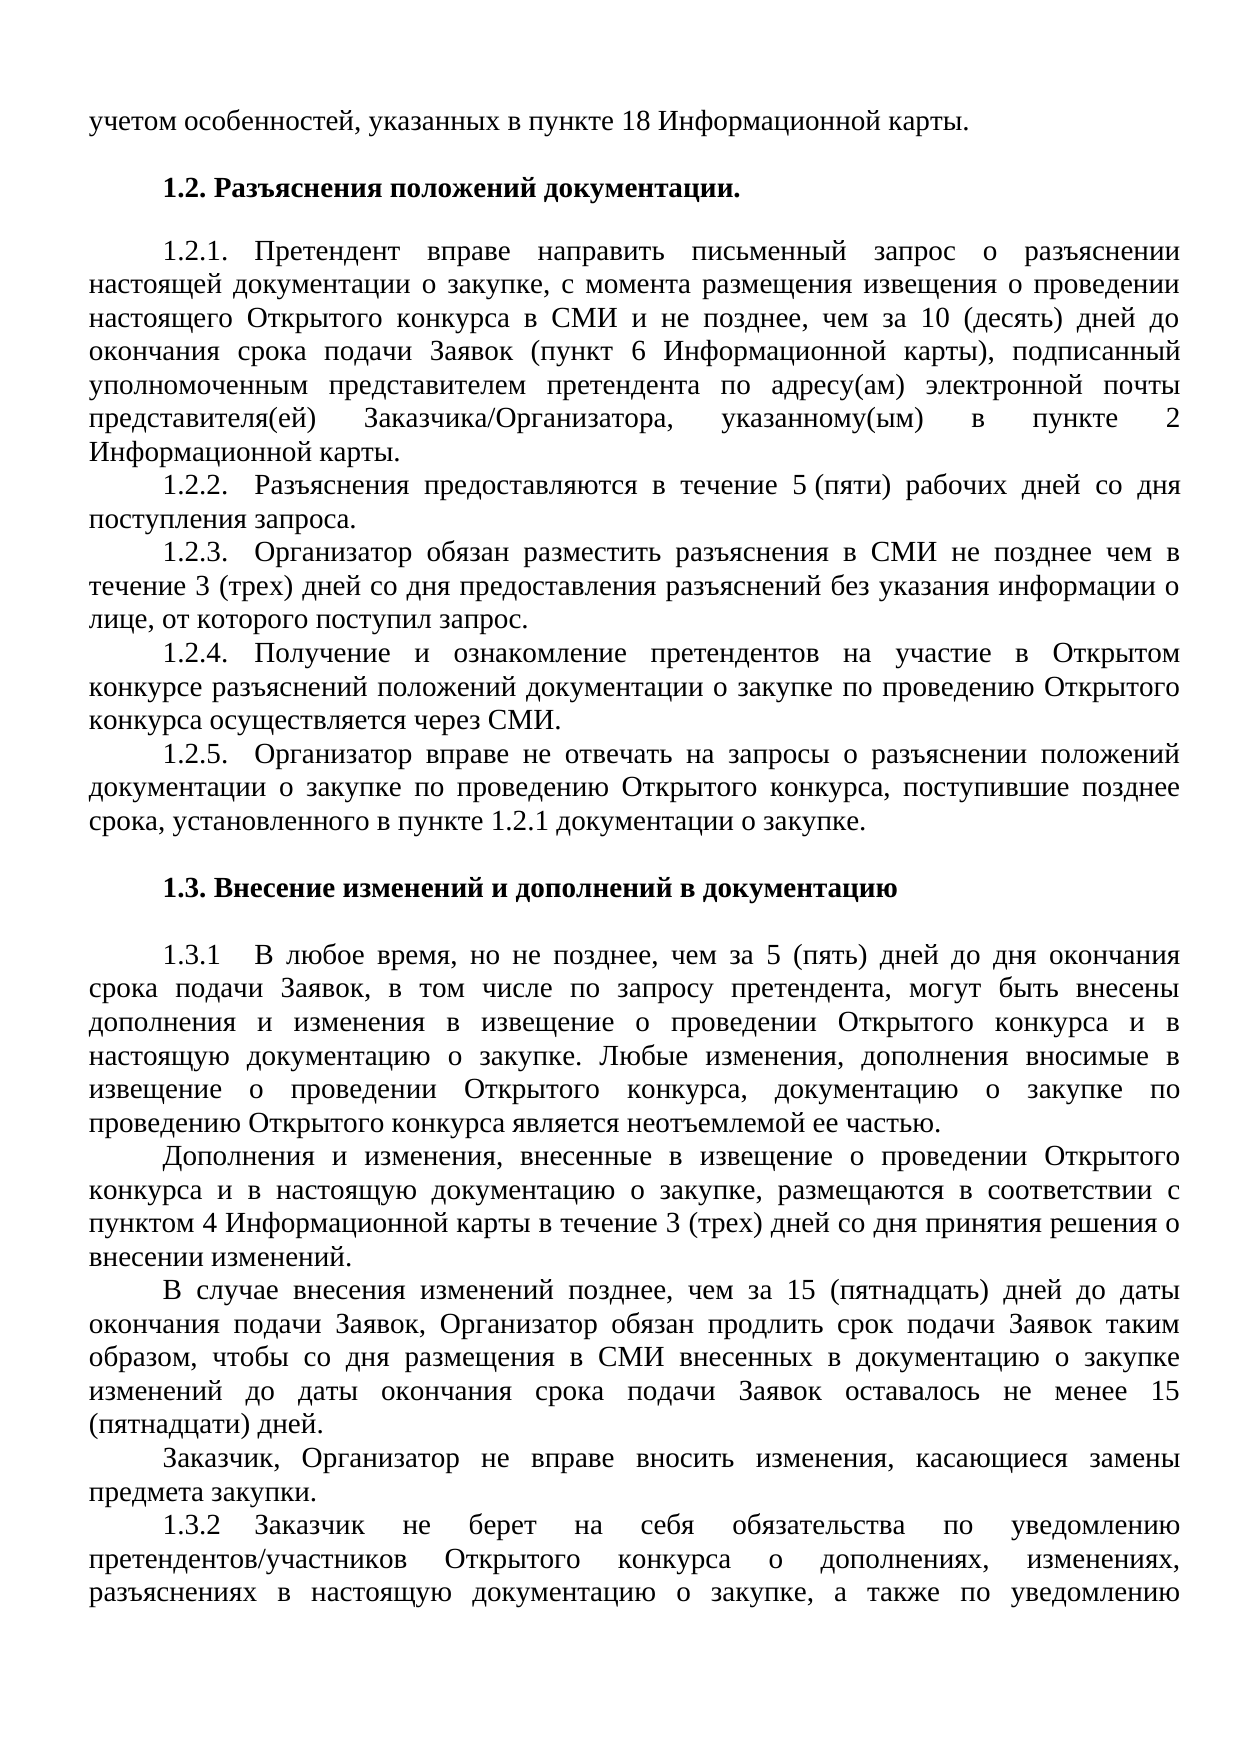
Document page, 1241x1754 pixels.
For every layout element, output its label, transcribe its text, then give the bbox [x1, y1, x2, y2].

subtitle 1.2. Разъяснения положений документации. [89, 170, 1181, 204]
text Дополнения и изменения, внесенные в извещение о проведении Открытого конкурса и в настоящую документацию о закупке, размещаются в соответствии с пунктом 4 Информационной карты в течение 3 (трех) дней со дня принятия решения о внесении изменений. [89, 1138, 1181, 1272]
subtitle 1.3. Внесение изменений и дополнений в документацию [149, 870, 1181, 903]
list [89, 1507, 1181, 1608]
list Получение и ознакомление претендентов на участие в Открытом конкурсе разъяснений положений документации о закупке по проведению Открытого конкурса осуществляется через СМИ. [89, 635, 1181, 736]
text В случае внесения изменений позднее, чем за 15 (пятнадцать) дней до даты окончания подачи Заявок, Организатор обязан продлить срок подачи Заявок таким образом, чтобы со дня размещения в СМИ внесенных в документацию о закупке изменений до даты окончания срока подачи Заявок оставалось не менее 15 (пятнадцати) дней. [89, 1272, 1181, 1440]
list Организатор вправе не отвечать на запросы о разъяснении положений документации о закупке по проведению Открытого конкурса, поступившие позднее срока, установленного в пункте 1.2.1 документации о закупке. [89, 736, 1181, 836]
list Претендент вправе направить письменный запрос о разъяснении настоящей документации о закупке, с момента размещения извещения о проведении настоящего Открытого конкурса в СМИ и не позднее, чем за 10 (десять) дней до окончания срока подачи Заявок (пункт 6 Информационной карты), подписанный уполномоченным представителем претендента по адресу(ам) электронной почты представителя(ей) Заказчика/Организатора, указанному(ым) в пункте 2 Информационной карты. [89, 233, 1181, 467]
list Разъяснения предоставляются в течение 5 (пяти) рабочих дней со дня поступления запроса. [89, 467, 1181, 534]
text Заказчик, Организатор не вправе вносить изменения, касающиеся замены предмета закупки. [89, 1440, 1181, 1507]
list В любое время, но не позднее, чем за 5 (пять) дней до дня окончания срока подачи Заявок, в том числе по запросу претендента, могут быть внесены дополнения и изменения в извещение о проведении Открытого конкурса и в настоящую документацию о закупке. Любые изменения, дополнения вносимые в извещение о проведении Открытого конкурса, документацию о закупке по проведению Открытого конкурса является неотъемлемой ее частью. [89, 937, 1181, 1138]
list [89, 103, 1181, 137]
list Организатор обязан разместить разъяснения в СМИ не позднее чем в течение 3 (трех) дней со дня предоставления разъяснений без указания информации о лице, от которого поступил запрос. [89, 534, 1181, 635]
